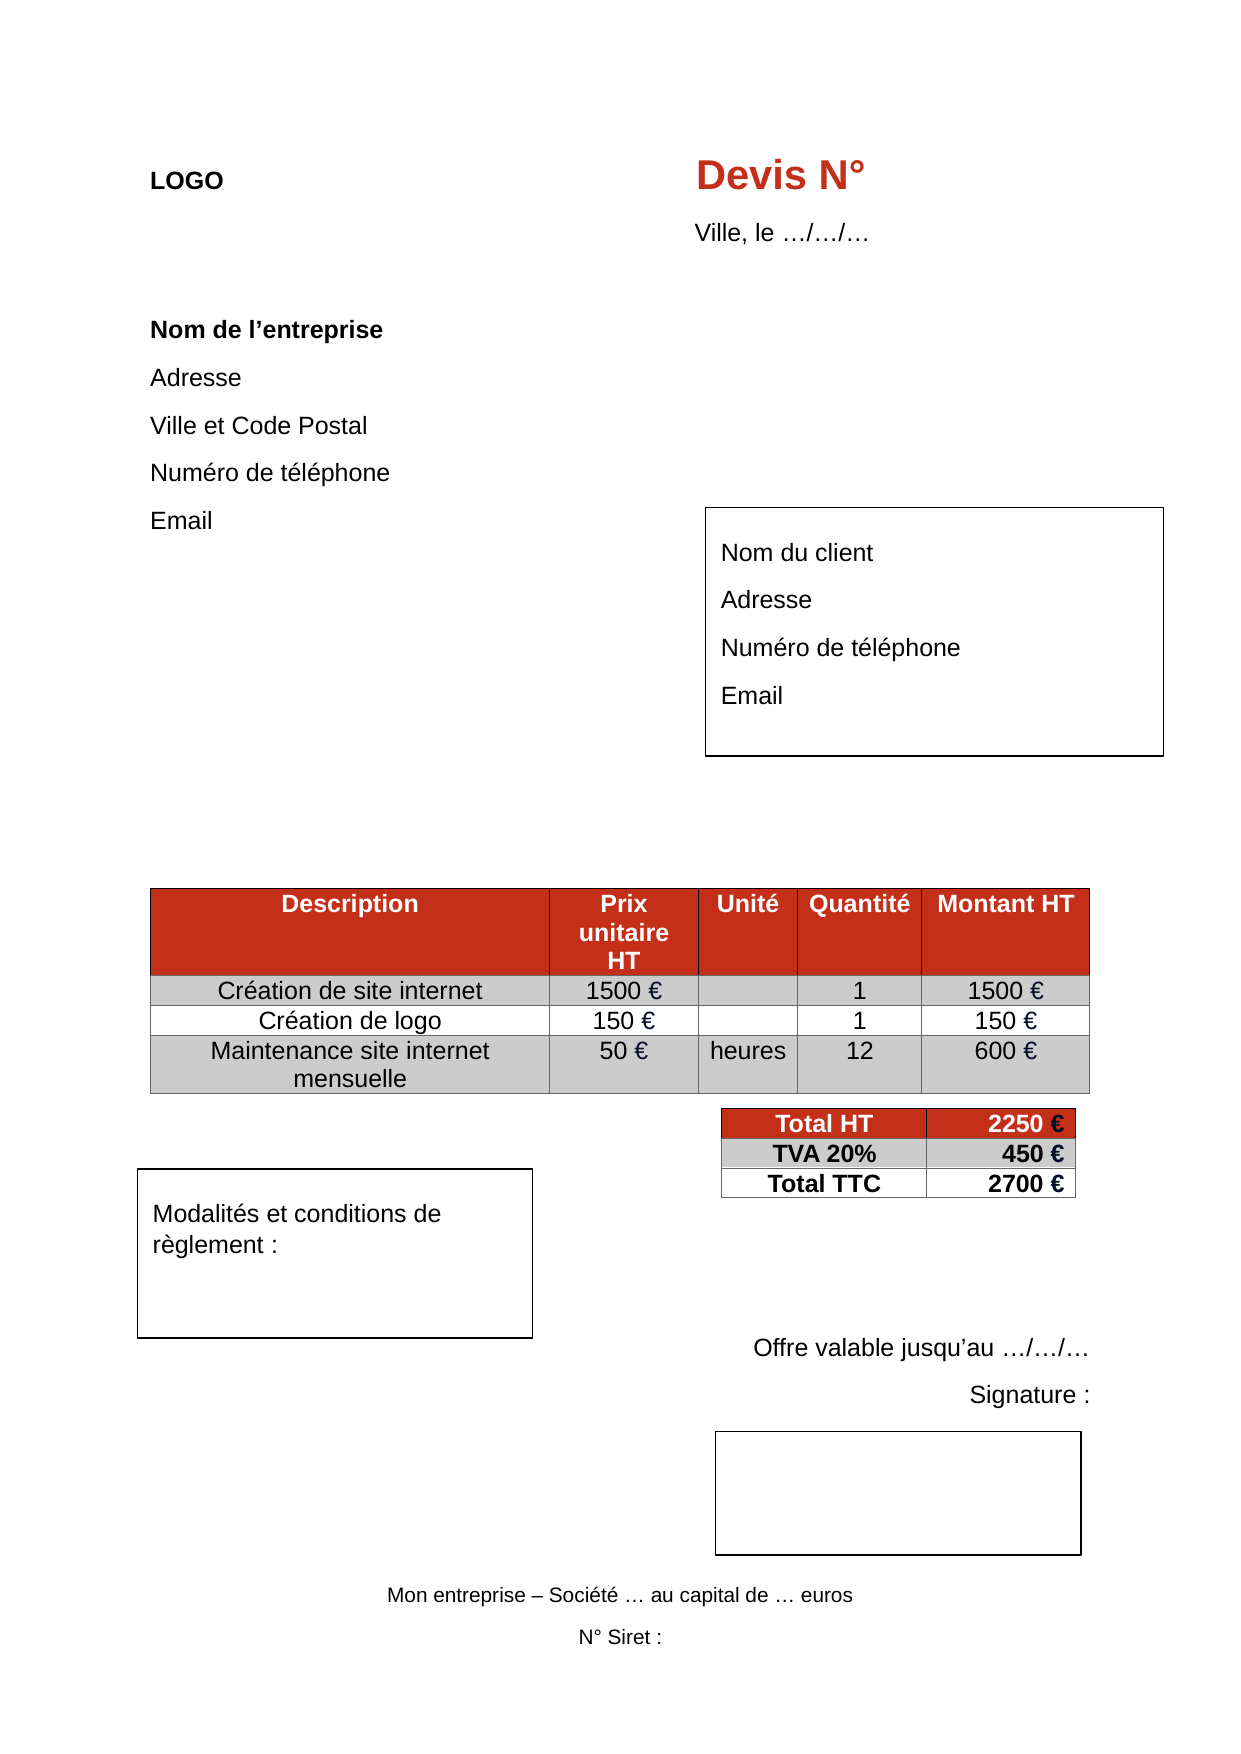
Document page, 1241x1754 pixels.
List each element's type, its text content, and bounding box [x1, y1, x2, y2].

text Ville et Code Postal [150, 411, 1090, 439]
table_cell TVA 20% [722, 1139, 926, 1167]
table_header Montant HT [922, 889, 1089, 975]
table_cell 1 [798, 1006, 921, 1034]
table_cell 600 € [922, 1036, 1089, 1093]
table_cell 450 € [927, 1139, 1075, 1167]
table_header Total HT [722, 1109, 926, 1138]
table_cell Total TTC [722, 1169, 926, 1197]
table_cell [699, 976, 797, 1005]
table_cell 150 € [922, 1006, 1089, 1034]
table_header Quantité [798, 889, 921, 975]
table_cell 50 € [550, 1036, 698, 1093]
table_cell 1 [798, 976, 921, 1005]
text Ville, le …/…/… [150, 218, 1090, 247]
table_header Prix unitaire HT [550, 889, 698, 975]
table_header Unité [699, 889, 797, 975]
table_cell Création de logo [151, 1006, 549, 1034]
table_cell Création de site internet [151, 976, 549, 1005]
text Nom de l’entreprise [150, 315, 1090, 344]
text Numéro de téléphone [150, 458, 1090, 487]
table_cell 1500 € [922, 976, 1089, 1005]
table_cell Maintenance site internet mensuelle [151, 1036, 549, 1093]
table_cell [699, 1006, 797, 1034]
table_cell 2700 € [927, 1169, 1075, 1197]
table_cell 1500 € [550, 976, 698, 1005]
table_header 2250 € [927, 1109, 1075, 1138]
table_header Description [151, 889, 549, 975]
table_cell 12 [798, 1036, 921, 1093]
table_cell 150 € [550, 1006, 698, 1034]
text Offre valable jusqu’au …/…/… [150, 1333, 1090, 1361]
table_cell heures [699, 1036, 797, 1093]
text Email [150, 506, 1090, 535]
text Signature : [150, 1380, 1090, 1409]
text Adresse [150, 363, 1090, 392]
text LOGO Devis N° [150, 150, 1090, 198]
